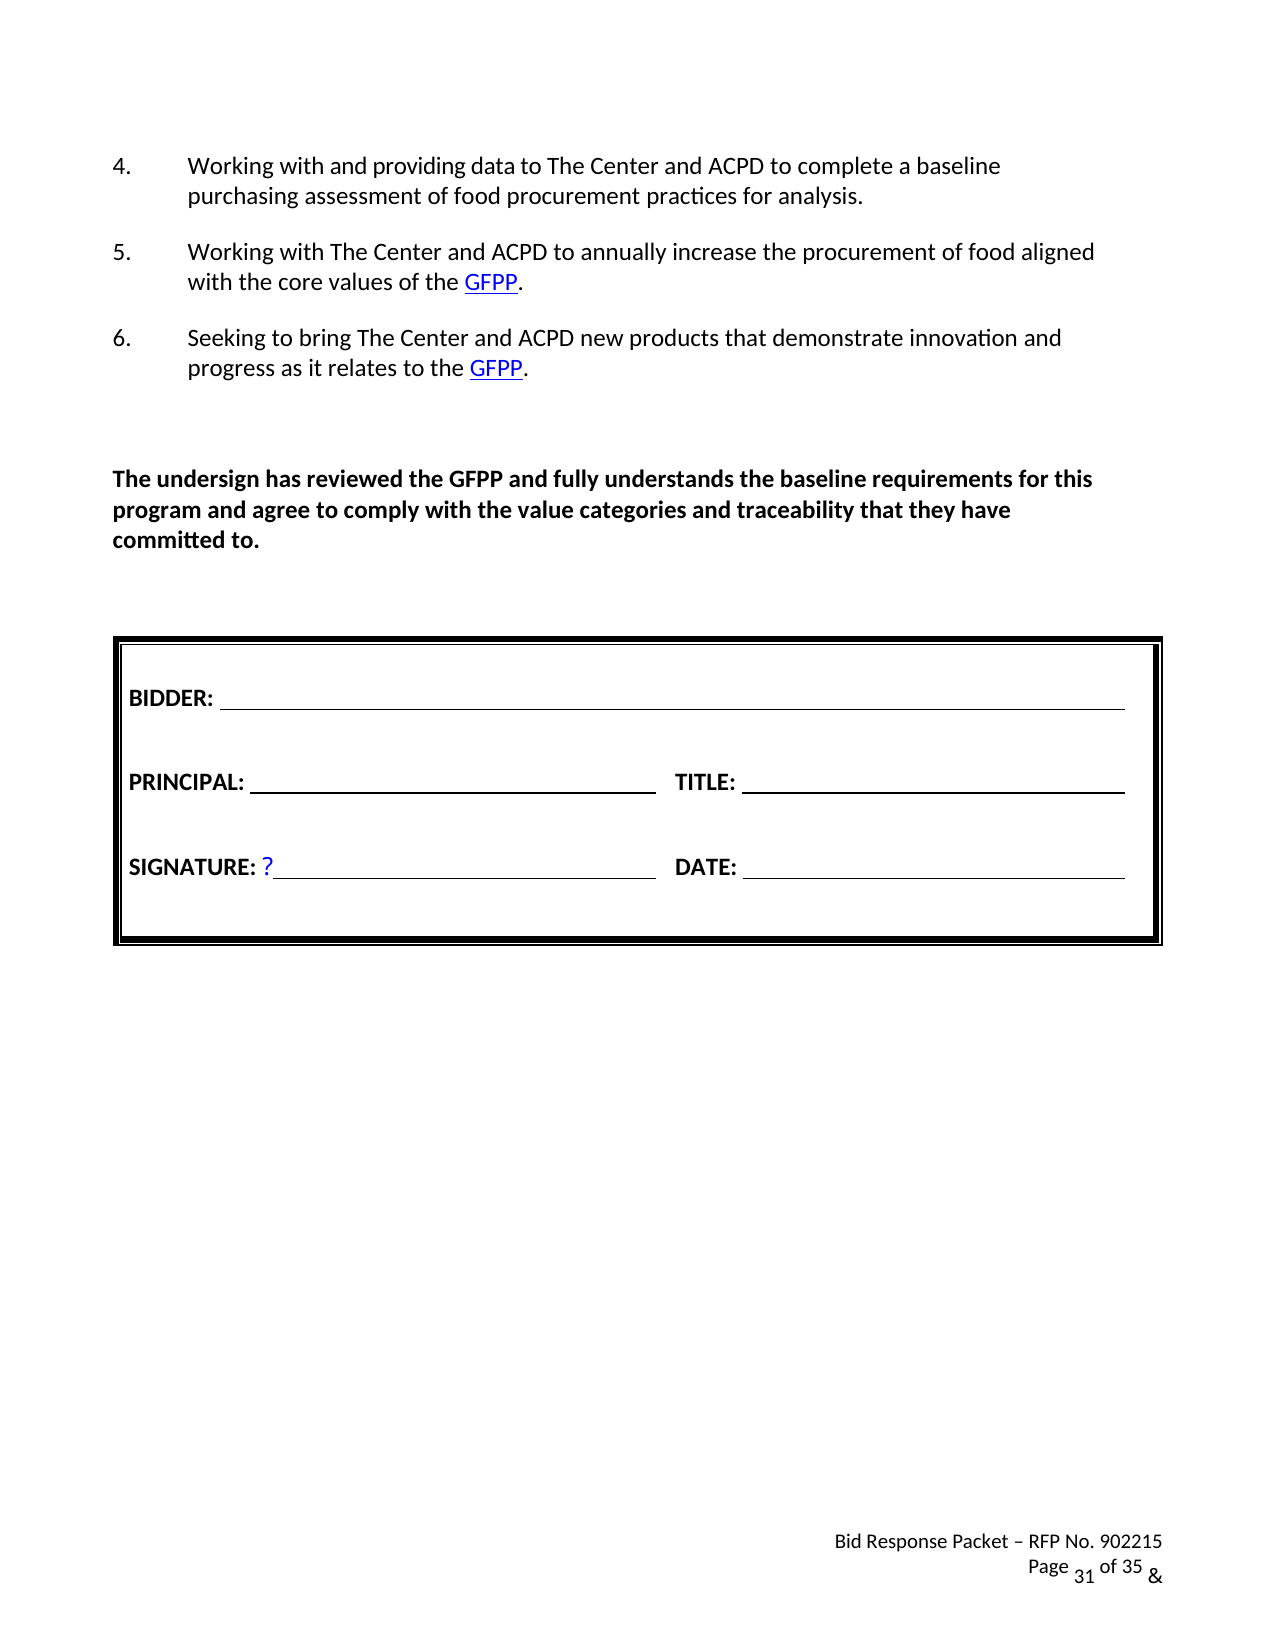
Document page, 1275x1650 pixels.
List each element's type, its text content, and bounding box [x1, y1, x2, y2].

text The undersign has reviewed the GFPP and fully understands the baseline requirements for this program and agree to comply with the value categories and traceability that they have committed to. [112, 464, 1100, 555]
list Working with The Center and ACPD to annually increase the procurement of food aligned with the core values of the GFPP. [112, 236, 1139, 297]
table_header BIDDER: PRINCIPAL: TITLE: SIGNATURE: ? DATE: [122, 645, 1153, 936]
list Working with and providing data to The Center and ACPD to complete a baseline purchasing assessment of food procurement practices for analysis. [112, 150, 1077, 211]
list Seeking to bring The Center and ACPD new products that demonstrate innovation and progress as it relates to the GFPP. [112, 322, 1100, 383]
